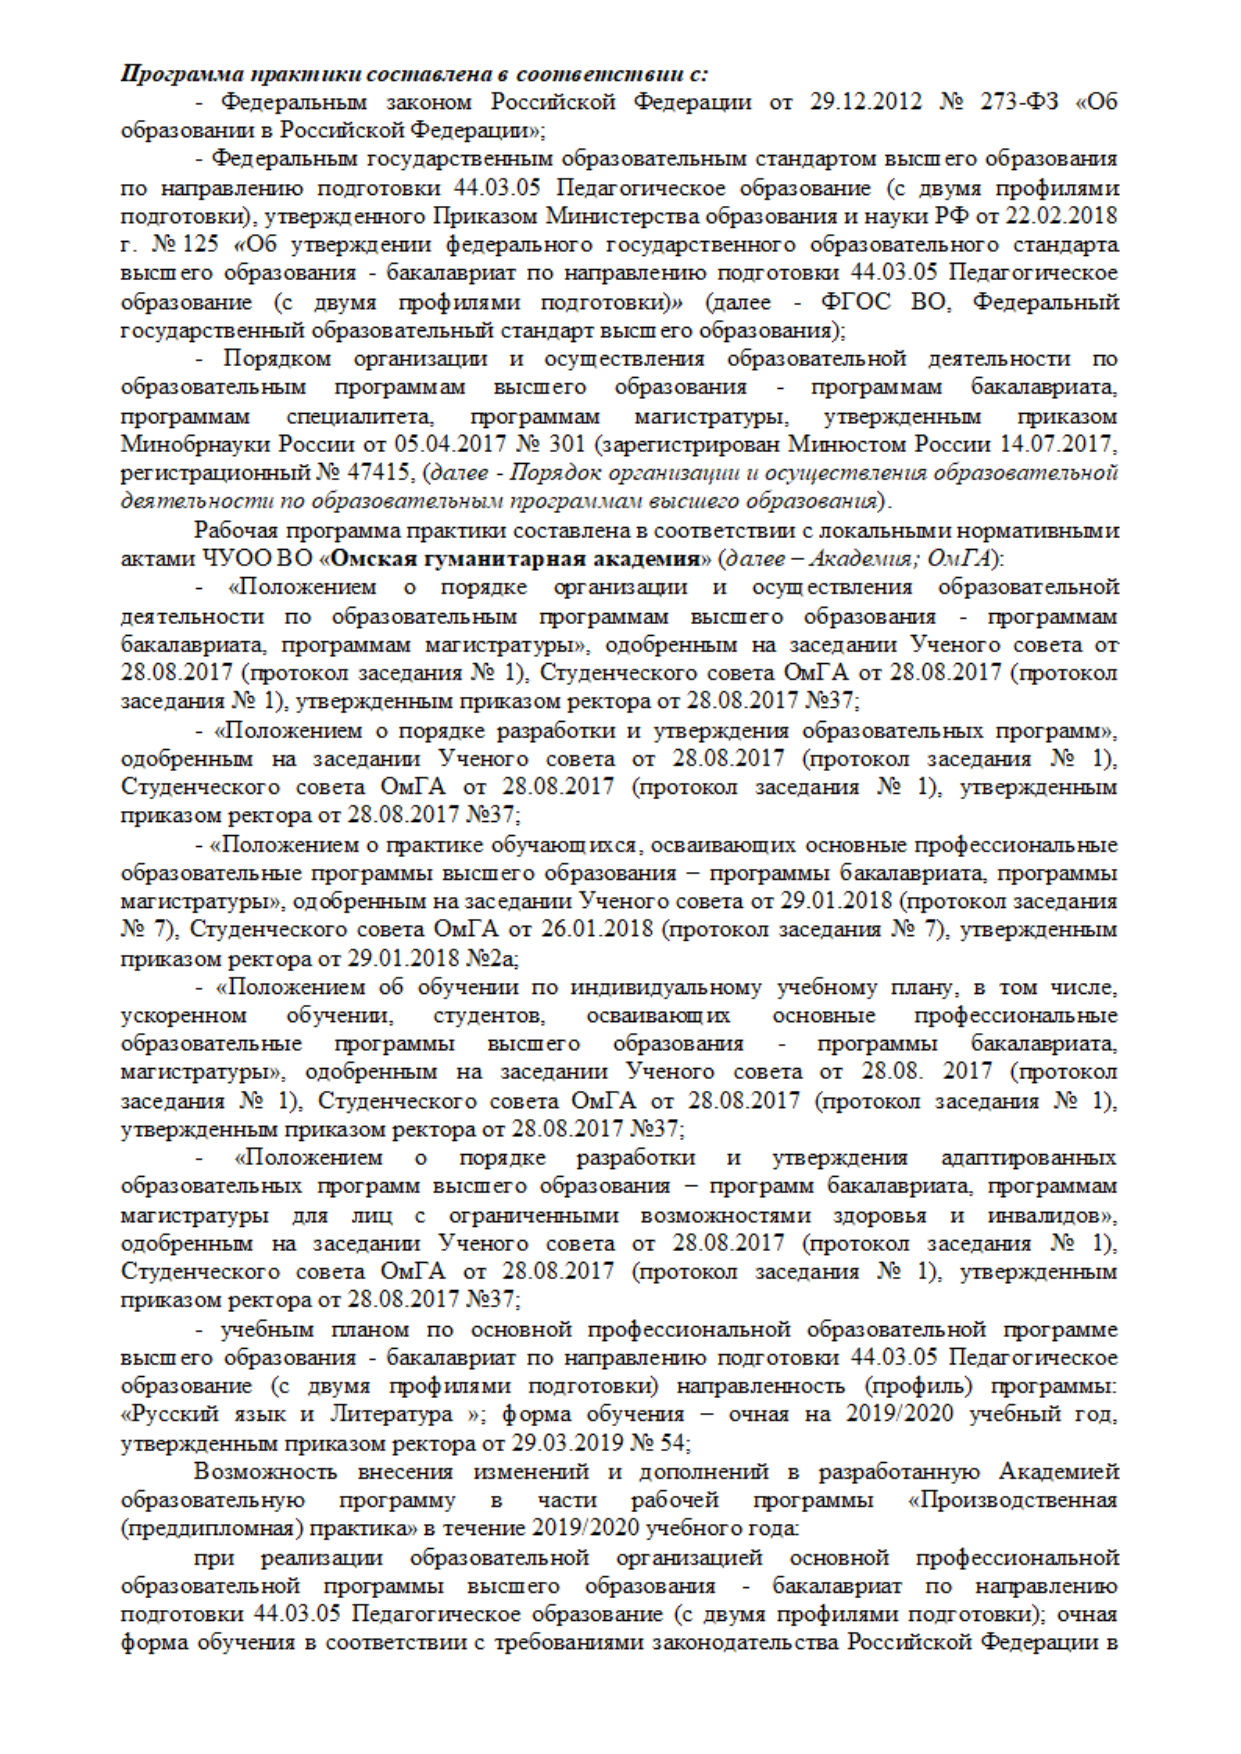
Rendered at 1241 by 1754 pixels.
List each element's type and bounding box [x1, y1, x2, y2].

picture [118, 59, 1123, 1663]
